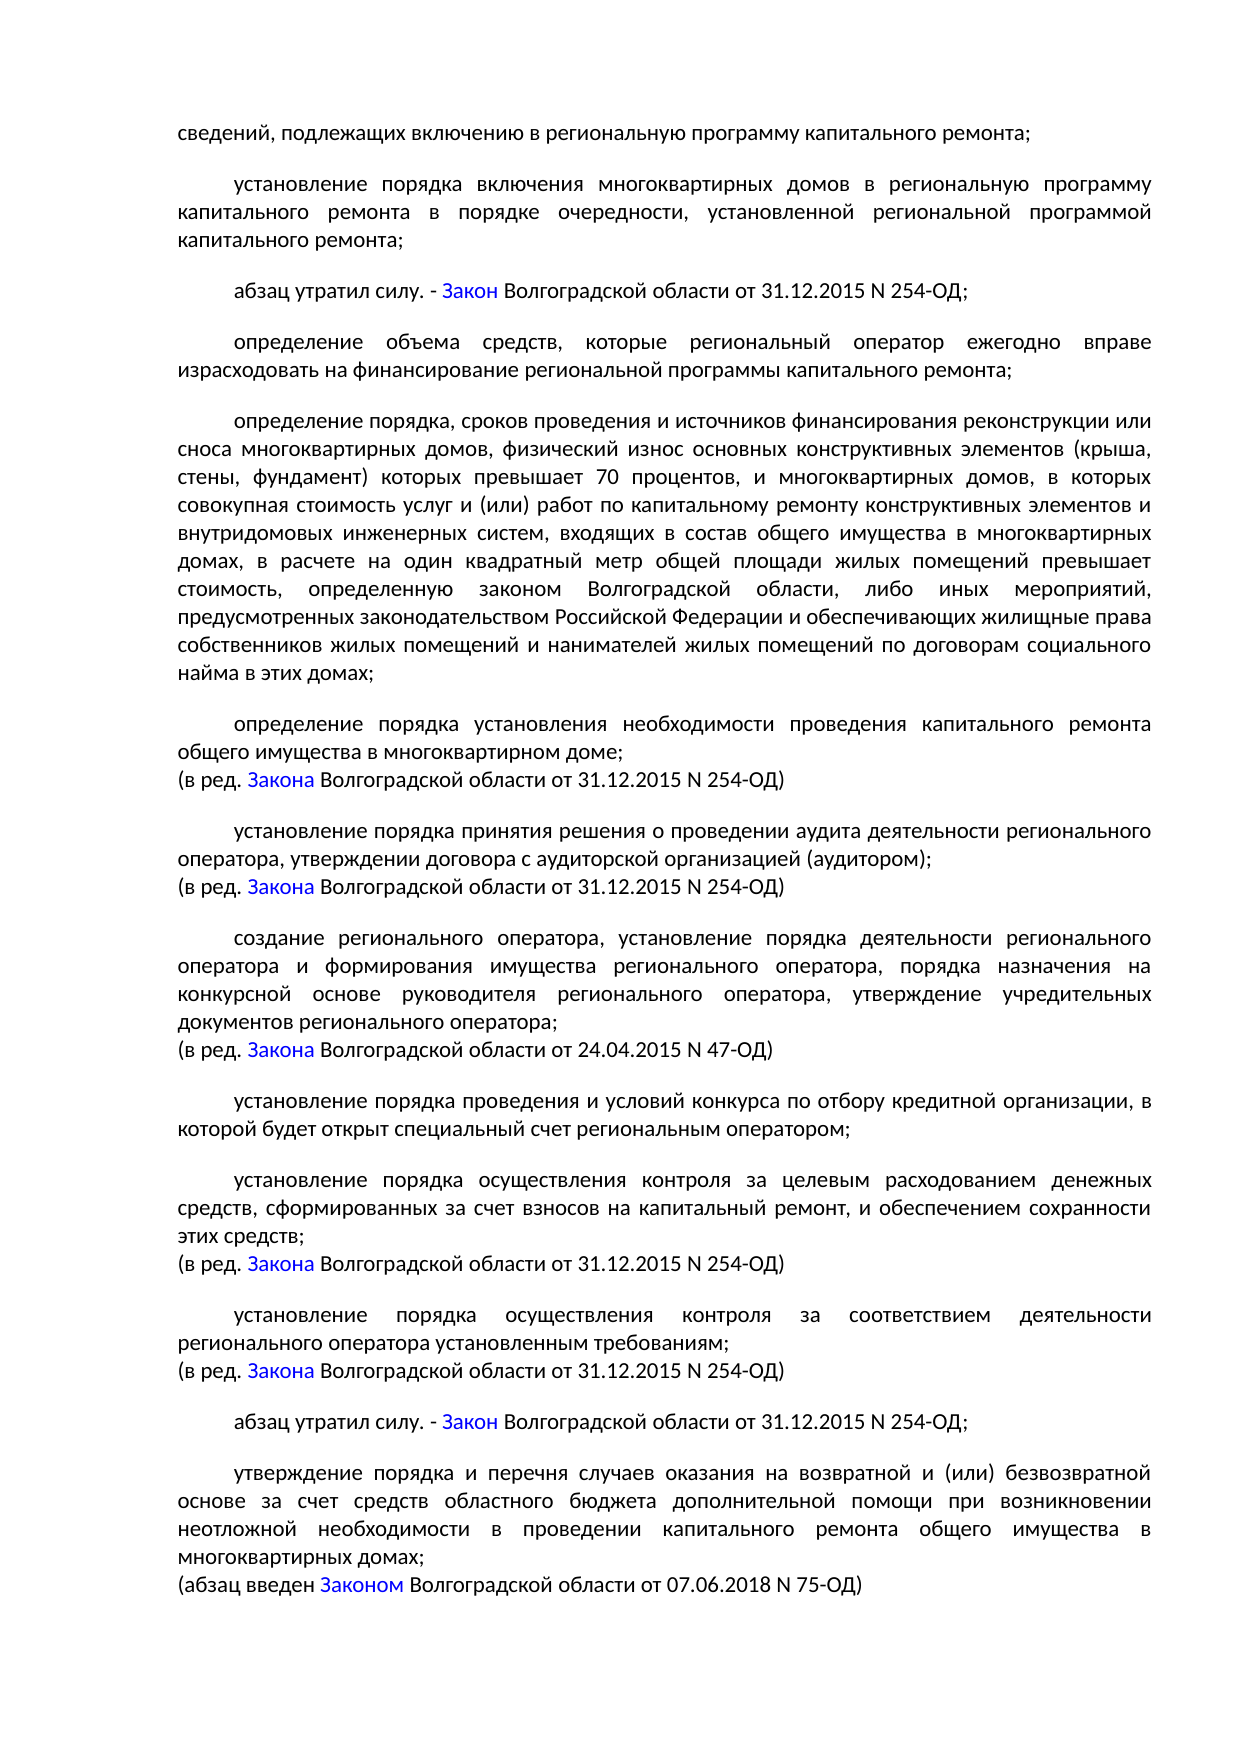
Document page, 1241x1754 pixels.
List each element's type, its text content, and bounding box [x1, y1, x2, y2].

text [177, 118, 1152, 146]
text абзац утратил силу. - Закон Волгоградской области от 31.12.2015 N 254-ОД; [177, 1407, 1152, 1435]
text (в ред. Закона Волгоградской области от 31.12.2015 N 254-ОД) [177, 1249, 1152, 1277]
text (в ред. Закона Волгоградской области от 31.12.2015 N 254-ОД) [177, 872, 1152, 900]
text определение объема средств, которые региональный оператор ежегодно вправе израсходовать на финансирование региональной программы капитального ремонта; [177, 327, 1152, 383]
text определение порядка, сроков проведения и источников финансирования реконструкции или сноса многоквартирных домов, физический износ основных конструктивных элементов (крыша, стены, фундамент) которых превышает 70 процентов, и многоквартирных домов, в которых совокупная стоимость услуг и (или) работ по капитальному ремонту конструктивных элементов и внутридомовых инженерных систем, входящих в состав общего имущества в многоквартирных домах, в расчете на один квадратный метр общей площади жилых помещений превышает стоимость, определенную законом Волгоградской области, либо иных мероприятий, предусмотренных законодательством Российской Федерации и обеспечивающих жилищные права собственников жилых помещений и нанимателей жилых помещений по договорам социального найма в этих домах; [177, 406, 1152, 686]
text абзац утратил силу. - Закон Волгоградской области от 31.12.2015 N 254-ОД; [177, 276, 1152, 304]
text установление порядка включения многоквартирных домов в региональную программу капитального ремонта в порядке очередности, установленной региональной программой капитального ремонта; [177, 169, 1152, 253]
text установление порядка принятия решения о проведении аудита деятельности регионального оператора, утверждении договора с аудиторской организацией (аудитором); [177, 816, 1152, 872]
text установление порядка осуществления контроля за целевым расходованием денежных средств, сформированных за счет взносов на капитальный ремонт, и обеспечением сохранности этих средств; [177, 1165, 1152, 1249]
text (в ред. Закона Волгоградской области от 31.12.2015 N 254-ОД) [177, 765, 1152, 793]
text создание регионального оператора, установление порядка деятельности регионального оператора и формирования имущества регионального оператора, порядка назначения на конкурсной основе руководителя регионального оператора, утверждение учредительных документов регионального оператора; [177, 923, 1152, 1035]
text установление порядка осуществления контроля за соответствием деятельности регионального оператора установленным требованиям; [177, 1300, 1152, 1356]
text (в ред. Закона Волгоградской области от 24.04.2015 N 47-ОД) [177, 1035, 1152, 1063]
text (в ред. Закона Волгоградской области от 31.12.2015 N 254-ОД) [177, 1356, 1152, 1384]
text определение порядка установления необходимости проведения капитального ремонта общего имущества в многоквартирном доме; [177, 709, 1152, 765]
text утверждение порядка и перечня случаев оказания на возвратной и (или) безвозвратной основе за счет средств областного бюджета дополнительной помощи при возникновении неотложной необходимости в проведении капитального ремонта общего имущества в многоквартирных домах; [177, 1458, 1152, 1570]
text установление порядка проведения и условий конкурса по отбору кредитной организации, в которой будет открыт специальный счет региональным оператором; [177, 1086, 1152, 1142]
text (абзац введен Законом Волгоградской области от 07.06.2018 N 75-ОД) [177, 1570, 1152, 1598]
